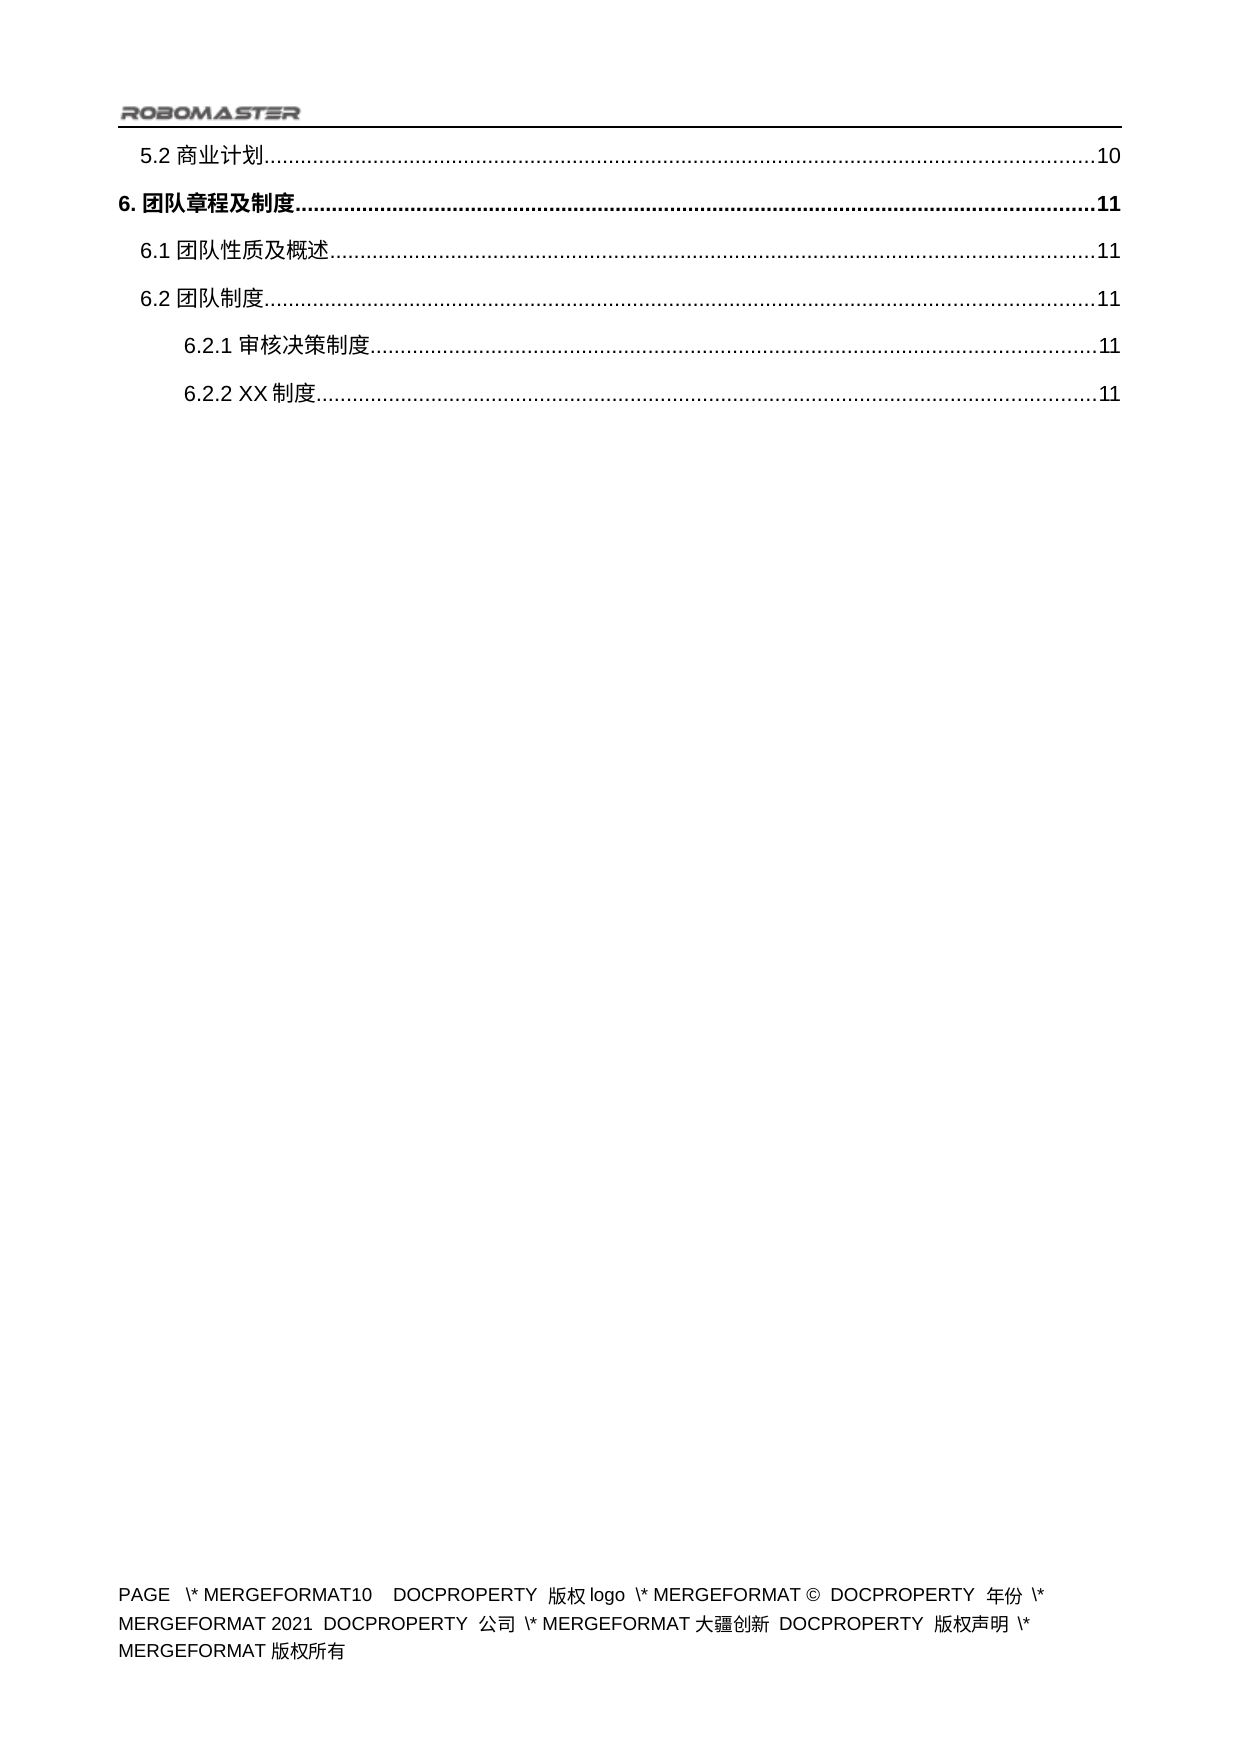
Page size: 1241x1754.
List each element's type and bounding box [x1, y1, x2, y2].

picture [118, 102, 309, 124]
